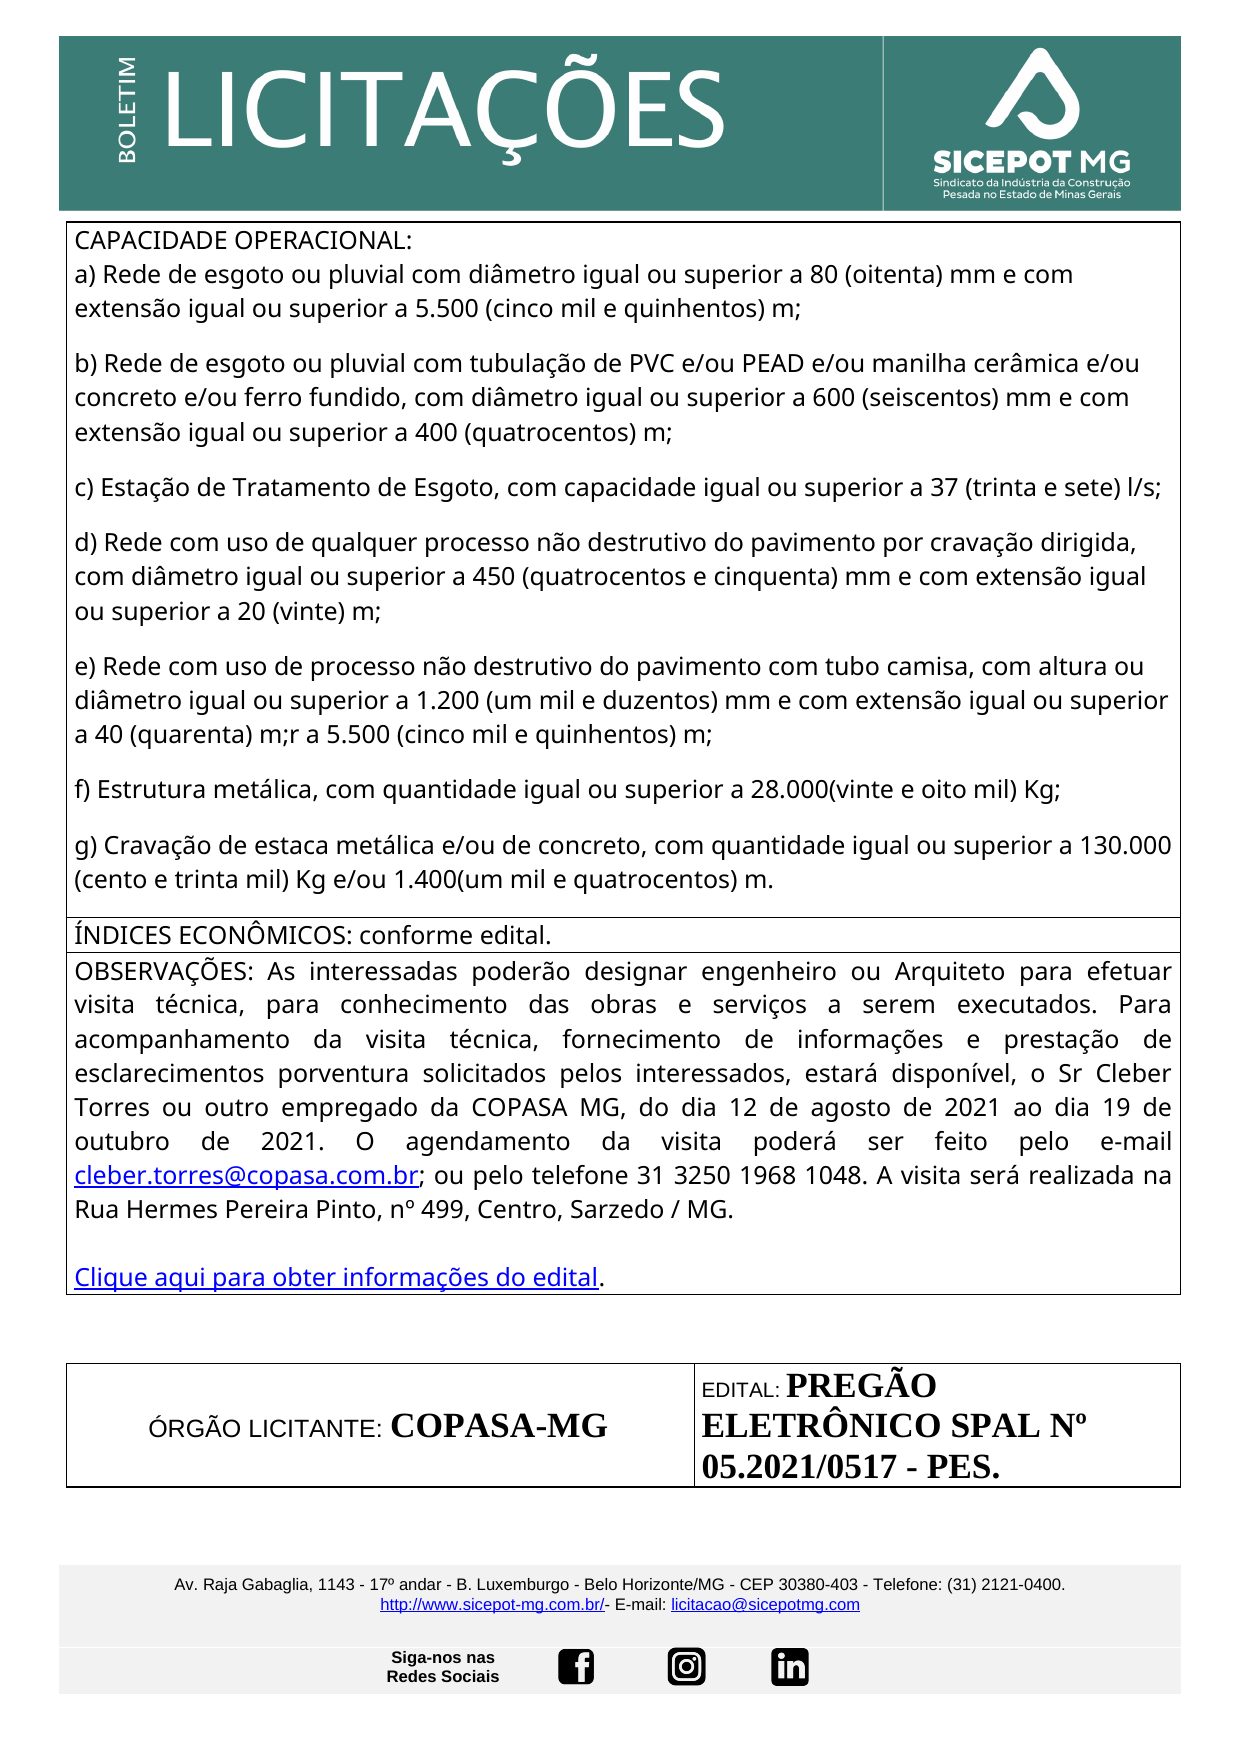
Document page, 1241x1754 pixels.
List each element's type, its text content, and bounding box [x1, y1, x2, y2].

picture [557, 1648, 594, 1685]
picture [59, 36, 1181, 211]
picture [667, 1647, 706, 1686]
table_header ÓRGÃO LICITANTE: COPASA-MG [67, 1364, 694, 1486]
picture [771, 1648, 809, 1686]
table_cell ÍNDICES ECONÔMICOS: conforme edital. [67, 918, 1180, 952]
table_cell OBSERVAÇÕES: As interessadas poderão designar engenheiro ou Arquiteto para efetuar visita técnica, para conhecimento das obras e serviços a serem executados. Para acompanhamento da visita técnica, fornecimento de informações e prestação de esclarecimentos porventura solicitados pelos interessados, estará disponível, o Sr Cleber Torres ou outro empregado da COPASA MG, do dia 12 de agosto de 2021 ao dia 19 de outubro de 2021. O agendamento da visita poderá ser feito pelo e-mail cleber.torres@copasa.com.br; ou pelo telefone 31 3250 1968 1048. A visita será realizada na Rua Hermes Pereira Pinto, nº 499, Centro, Sarzedo / MG. Clique aqui para obter informações do edital. [67, 953, 1180, 1294]
table_cell CAPACIDADE OPERACIONAL: a) Rede de esgoto ou pluvial com diâmetro igual ou superior a 80 (oitenta) mm e com extensão igual ou superior a 5.500 (cinco mil e quinhentos) m; b) Rede de esgoto ou pluvial com tubulação de PVC e/ou PEAD e/ou manilha cerâmica e/ou concreto e/ou ferro fundido, com diâmetro igual ou superior a 600 (seiscentos) mm e com extensão igual ou superior a 400 (quatrocentos) m; c) Estação de Tratamento de Esgoto, com capacidade igual ou superior a 37 (trinta e sete) l/s; d) Rede com uso de qualquer processo não destrutivo do pavimento por cravação dirigida, com diâmetro igual ou superior a 450 (quatrocentos e cinquenta) mm e com extensão igual ou superior a 20 (vinte) m; e) Rede com uso de processo não destrutivo do pavimento com tubo camisa, com altura ou diâmetro igual ou superior a 1.200 (um mil e duzentos) mm e com extensão igual ou superior a 40 (quarenta) m;r a 5.500 (cinco mil e quinhentos) m; f) Estrutura metálica, com quantidade igual ou superior a 28.000(vinte e oito mil) Kg; g) Cravação de estaca metálica e/ou de concreto, com quantidade igual ou superior a 130.000 (cento e trinta mil) Kg e/ou 1.400(um mil e quatrocentos) m. [67, 223, 1180, 917]
table_header EDITAL: PREGÃO ELETRÔNICO SPAL Nº 05.2021/0517 - PES. [695, 1364, 1180, 1486]
